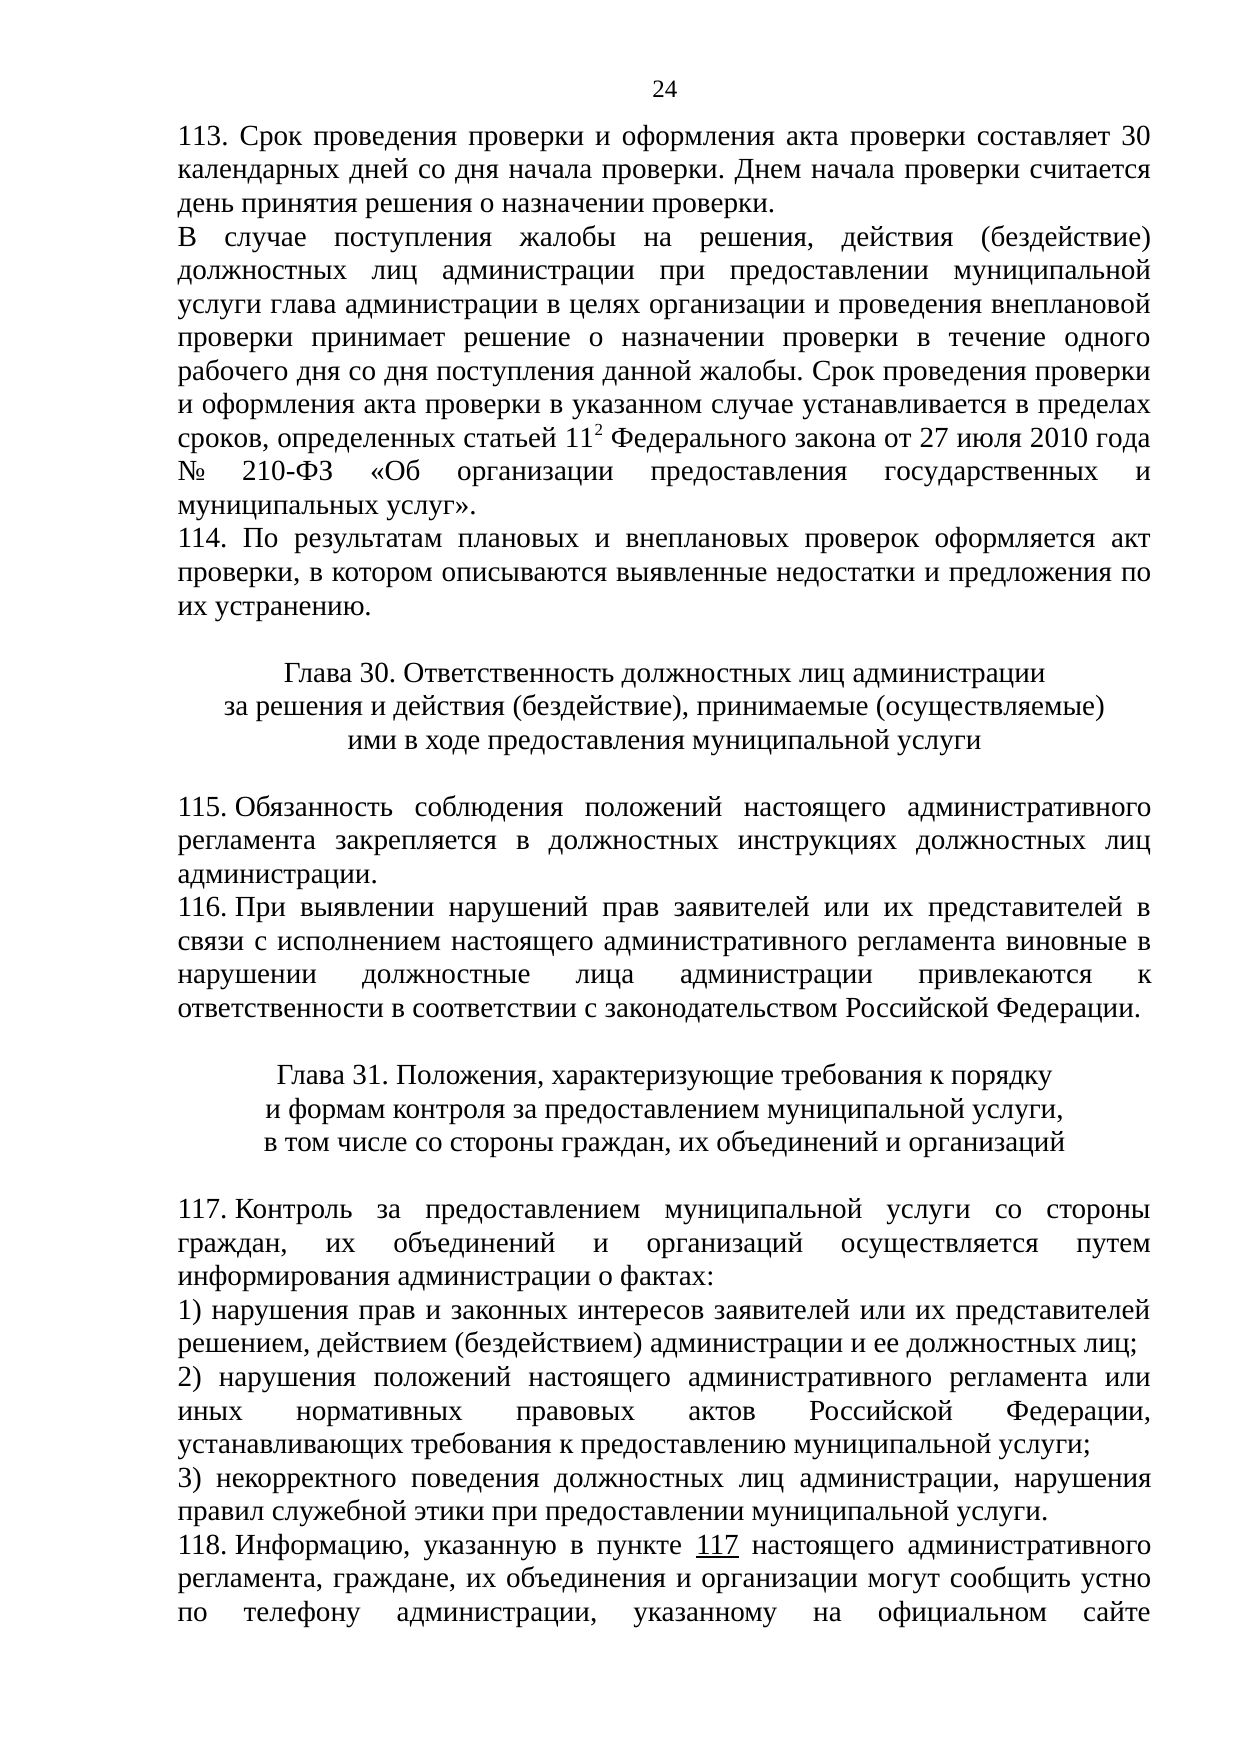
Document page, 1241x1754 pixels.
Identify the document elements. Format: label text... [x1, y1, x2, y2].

text 114. По результатам плановых и внеплановых проверок оформляется акт проверки, в котором описываются выявленные недостатки и предложения по их устранению. [177, 521, 1152, 621]
text 3) некорректного поведения должностных лиц администрации, нарушения правил служебной этики при предоставлении муниципальной услуги. [177, 1460, 1152, 1527]
text 1) нарушения прав и законных интересов заявителей или их представителей решением, действием (бездействием) администрации и ее должностных лиц; [177, 1292, 1152, 1359]
text 117. Контроль за предоставлением муниципальной услуги со стороны граждан, их объединений и организаций осуществляется путем информирования администрации о фактах: [177, 1191, 1152, 1292]
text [177, 1527, 1152, 1627]
text 2) нарушения положений настоящего административного регламента или иных нормативных правовых актов Российской Федерации, устанавливающих требования к предоставлению муниципальной услуги; [177, 1359, 1152, 1460]
text 113. Срок проведения проверки и оформления акта проверки составляет 30 календарных дней со дня начала проверки. Днем начала проверки считается день принятия решения о назначении проверки. [177, 118, 1152, 219]
text 116. При выявлении нарушений прав заявителей или их представителей в связи с исполнением настоящего административного регламента виновные в нарушении должностные лица администрации привлекаются к ответственности в соответствии с законодательством Российской Федерации. [177, 889, 1152, 1024]
text 115. Обязанность соблюдения положений настоящего административного регламента закрепляется в должностных инструкциях должностных лиц администрации. [177, 789, 1152, 889]
text В случае поступления жалобы на решения, действия (бездействие) должностных лиц администрации при предоставлении муниципальной услуги глава администрации в целях организации и проведения внеплановой проверки принимает решение о назначении проверки в течение одного рабочего дня со дня поступления данной жалобы. Срок проведения проверки и оформления акта проверки в указанном случае устанавливается в пределах сроков, определенных статьей 112 Федерального закона от 27 июля 2010 года № 210-ФЗ «Об организации предоставления государственных и муниципальных услуг». [177, 219, 1152, 521]
text Глава 31. Положения, характеризующие требования к порядку и формам контроля за предоставлением муниципальной услуги, в том числе со стороны граждан, их объединений и организаций [177, 1057, 1152, 1158]
text Глава 30. Ответственность должностных лиц администрации за решения и действия (бездействие), принимаемые (осуществляемые) ими в ходе предоставления муниципальной услуги [177, 655, 1152, 755]
